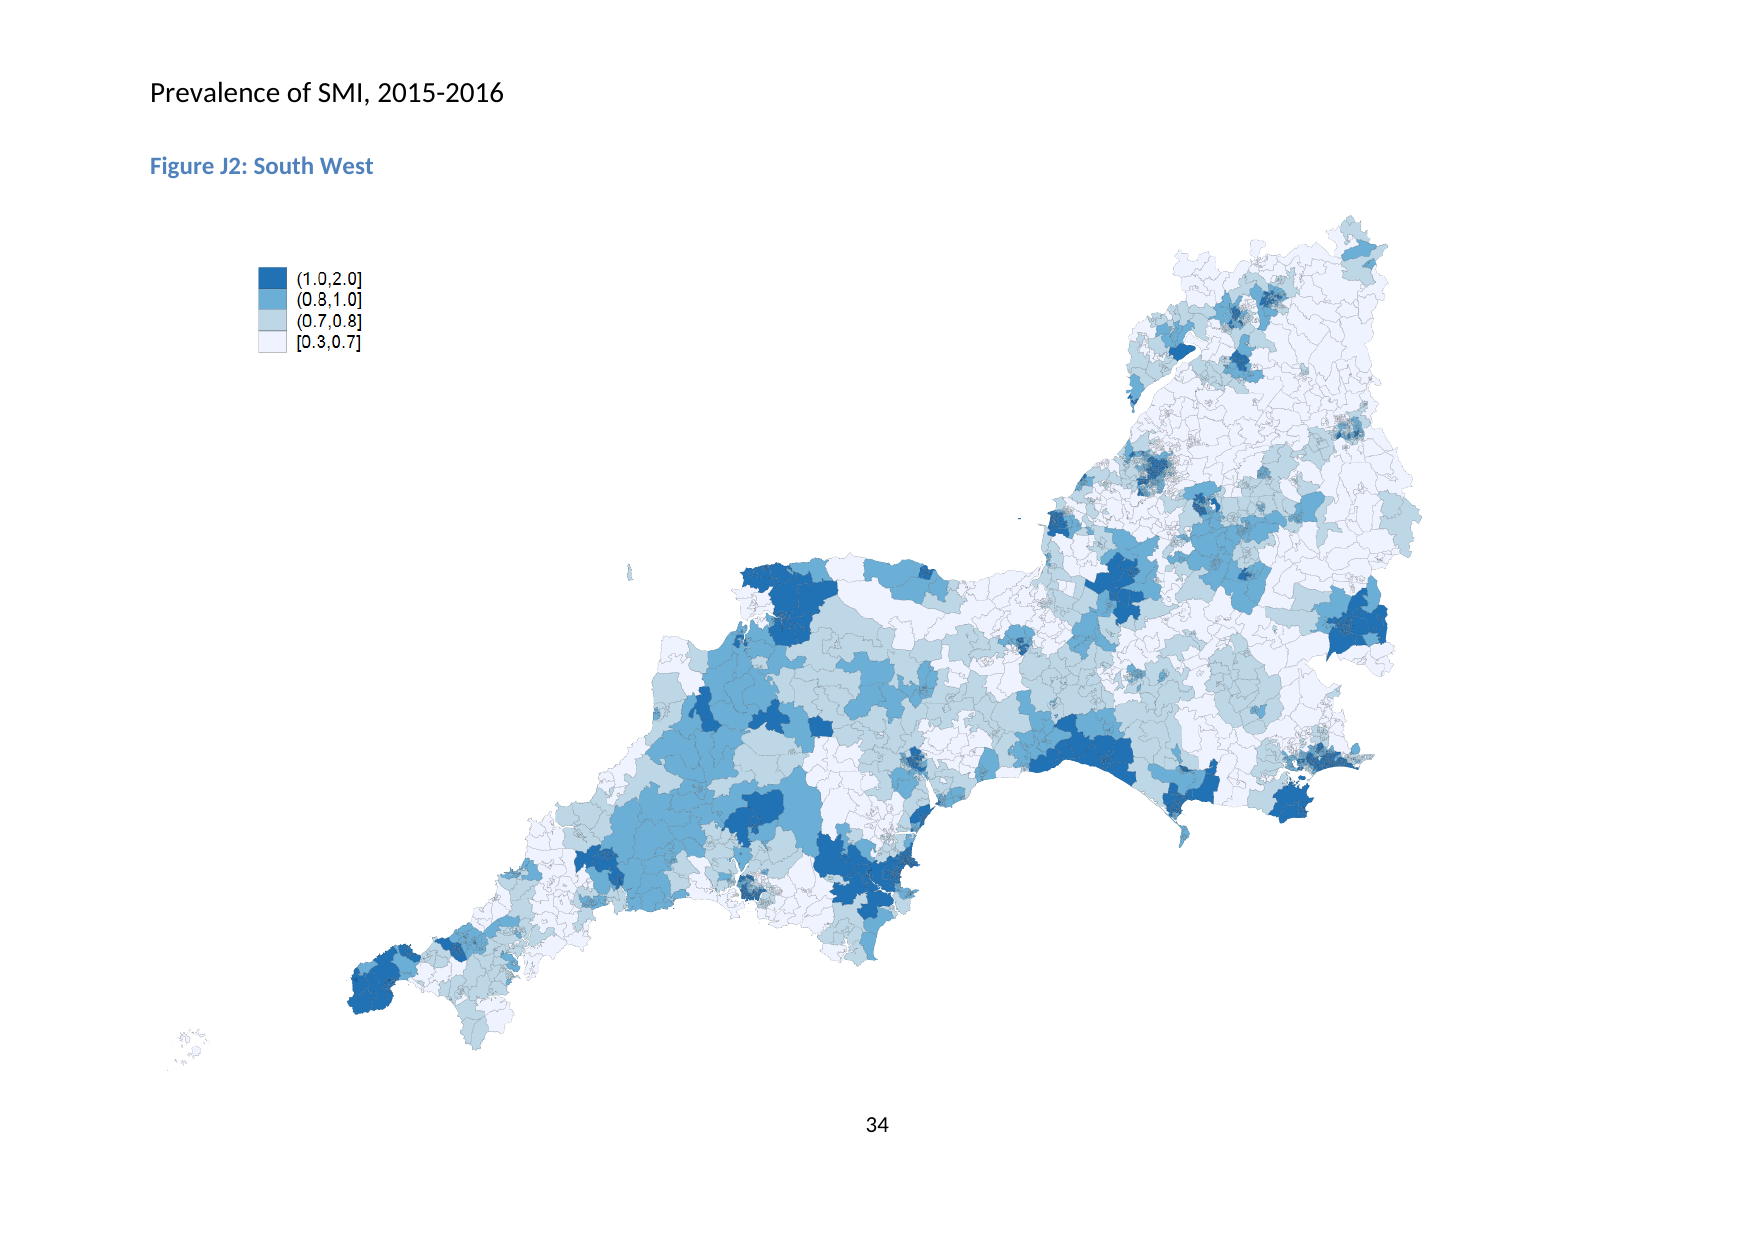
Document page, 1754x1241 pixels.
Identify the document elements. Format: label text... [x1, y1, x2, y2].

text Figure J2: South West [150, 150, 1604, 181]
picture [150, 205, 1435, 1081]
